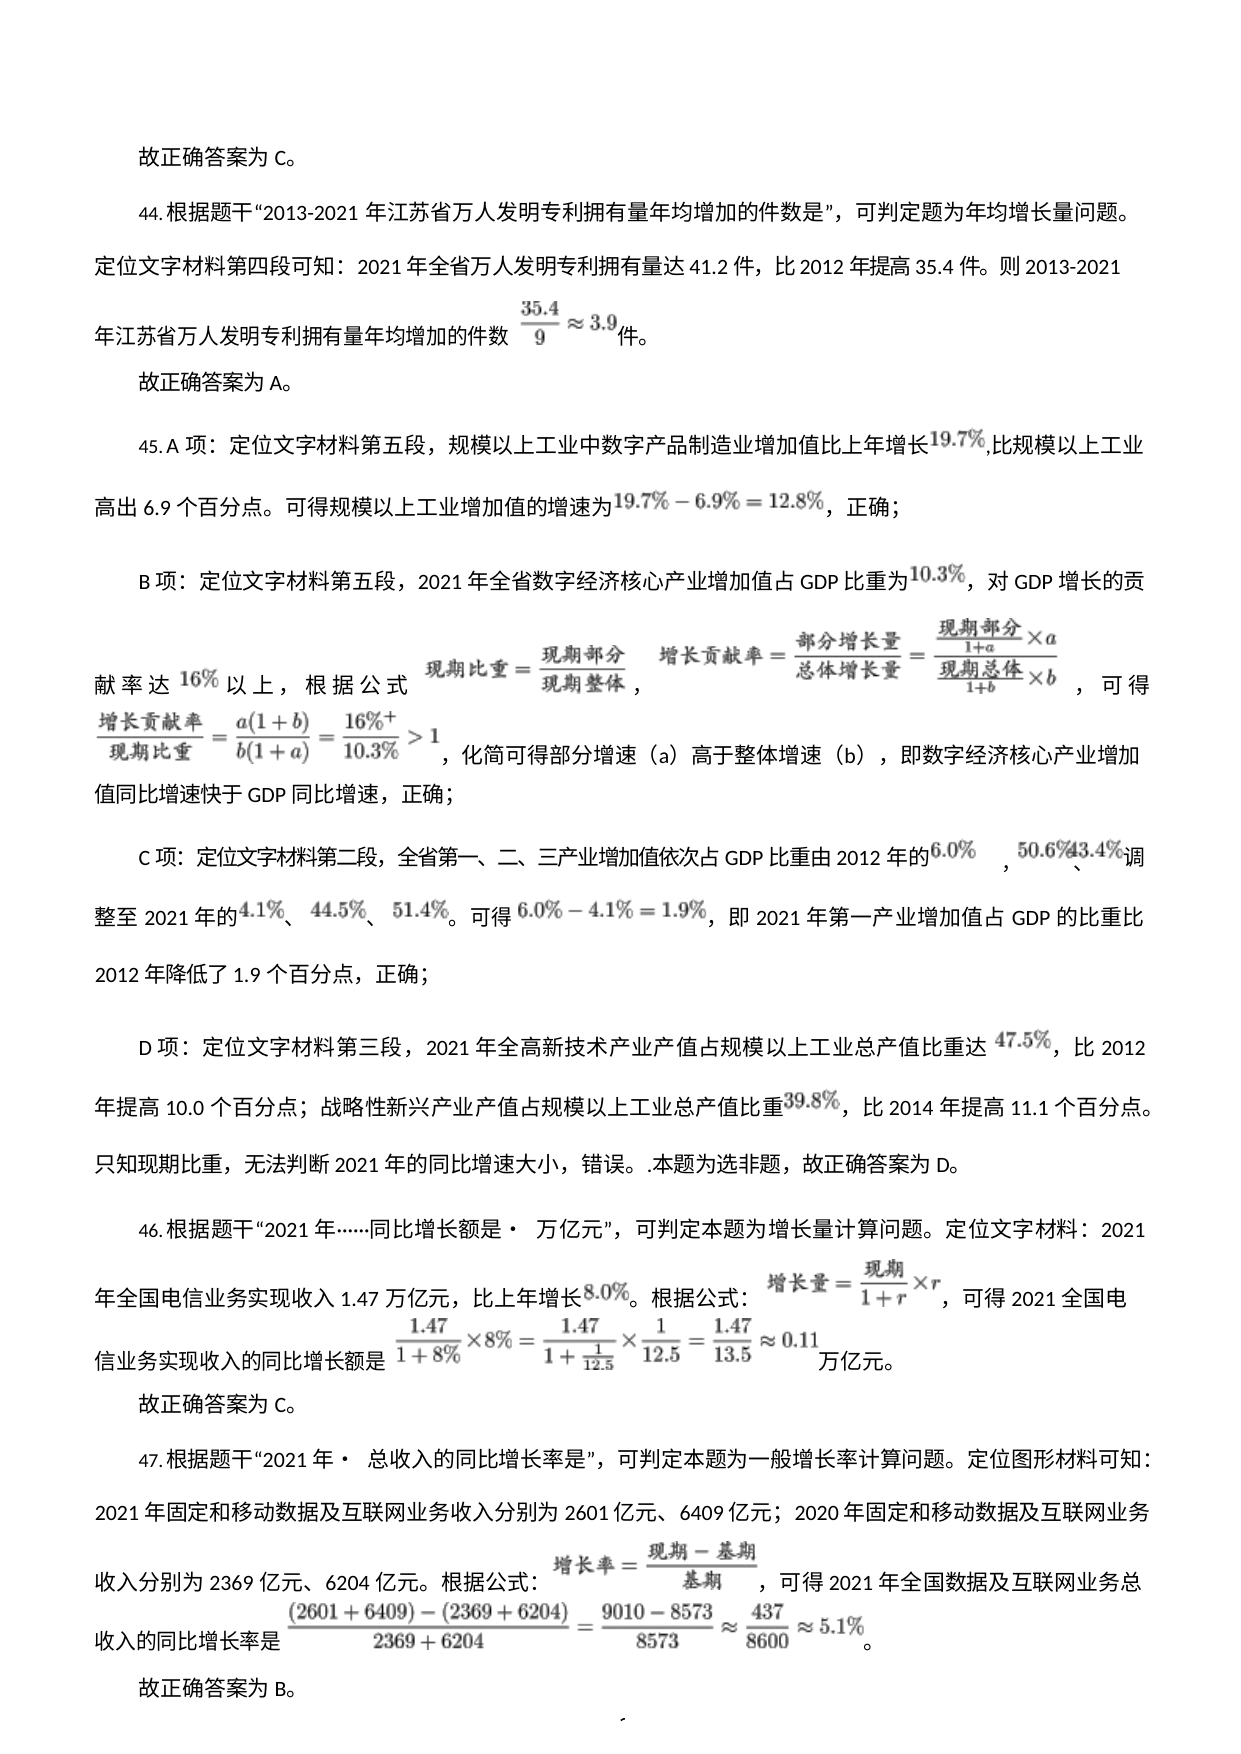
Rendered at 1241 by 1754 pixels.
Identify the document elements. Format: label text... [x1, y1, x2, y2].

picture [765, 1259, 941, 1307]
picture [657, 618, 1058, 694]
picture [285, 1602, 864, 1650]
text 年江苏省万人发明专利拥有量年均增加的件数 件。故正确答案为 A。 [94, 308, 674, 400]
text D 项：定位文字材料第三段，2021 年全高新技术产业产值占规模以上工业总产值比重达 ，比 2012 年提高 10.0 个百分点；战略性新兴产业产值占规模以上工业总产值比重，比 2014 年提高 11.1 个百分点。只知现期比重，无法判断 2021 年的同比增速大小，错误。.本题为选非题，故正确答案为 D。 [94, 1027, 1146, 1179]
text 年全国电信业务实现收入 1.47 万亿元，比上年增长 。根据公式： ，可得 2021 全国电信业务实现收入的同比增长额是 万亿元。 [94, 1260, 1146, 1376]
list 根据题干“2021 年······同比增长额是 万亿元”，可判定本题为增长量计算问题。定位文字材料：2021 [138, 1212, 1169, 1244]
picture [518, 301, 617, 345]
picture [551, 1541, 758, 1590]
picture [393, 1318, 819, 1370]
picture [238, 896, 285, 925]
list A 项：定位文字材料第五段，规模以上工业中数字产品制造业增加值比上年增长,比规模以上工业高出 6.9 个百分点。可得规模以上工业增加值的增速为，正确； [94, 425, 1146, 522]
text 故正确答案为 B。 [138, 1671, 1169, 1702]
picture [94, 711, 440, 764]
picture [995, 1026, 1052, 1055]
text C 项：定位文字材料第二段，全省第一、二、三产业增加值依次占 GDP 比重由 2012 年的 调整至 2021 年的、 、 。可得 ，即 2021 年第一产业增加值占 GDP 的比重比2012 年降低了 1.9 个百分点，正确； [94, 837, 1146, 988]
picture [517, 896, 707, 925]
text 故正确答案为 C。 [138, 1387, 1169, 1419]
list 根据题干“2021 年 总收入的同比增长率是”，可判定本题为一般增长率计算问题。定位图形材料可知： [138, 1442, 1169, 1474]
text 故正确答案为 C。 [138, 140, 1169, 171]
picture [613, 487, 825, 516]
picture [929, 425, 986, 454]
text 2021 年固定和移动数据及互联网业务收入分别为 2601 亿元、6409 亿元；2020 年固定和移动数据及互联网业务 [94, 1495, 1169, 1526]
picture [930, 836, 976, 865]
picture [783, 1086, 840, 1116]
text B 项：定位文字材料第五段，2021 年全省数字经济核心产业增加值占 GDP 比重为，对 GDP 增长的贡 [138, 561, 1169, 595]
text ，化简可得部分增速（a）高于整体增速（b），即数字经济核心产业增加值同比增速快于 GDP 同比增速，正确； [94, 712, 1146, 809]
picture [392, 896, 449, 925]
picture [310, 896, 367, 925]
picture [909, 560, 966, 589]
picture [1017, 836, 1124, 865]
list 根据题干“2013-2021 年江苏省万人发明专利拥有量年均增加的件数是”，可判定题为年均增长量问题。定位文字材料第四段可知：2021 年全省万人发明专利拥有量达 41.2 件，比 2012 年提高 35.4 件。则 2013-2021 [94, 195, 1146, 281]
